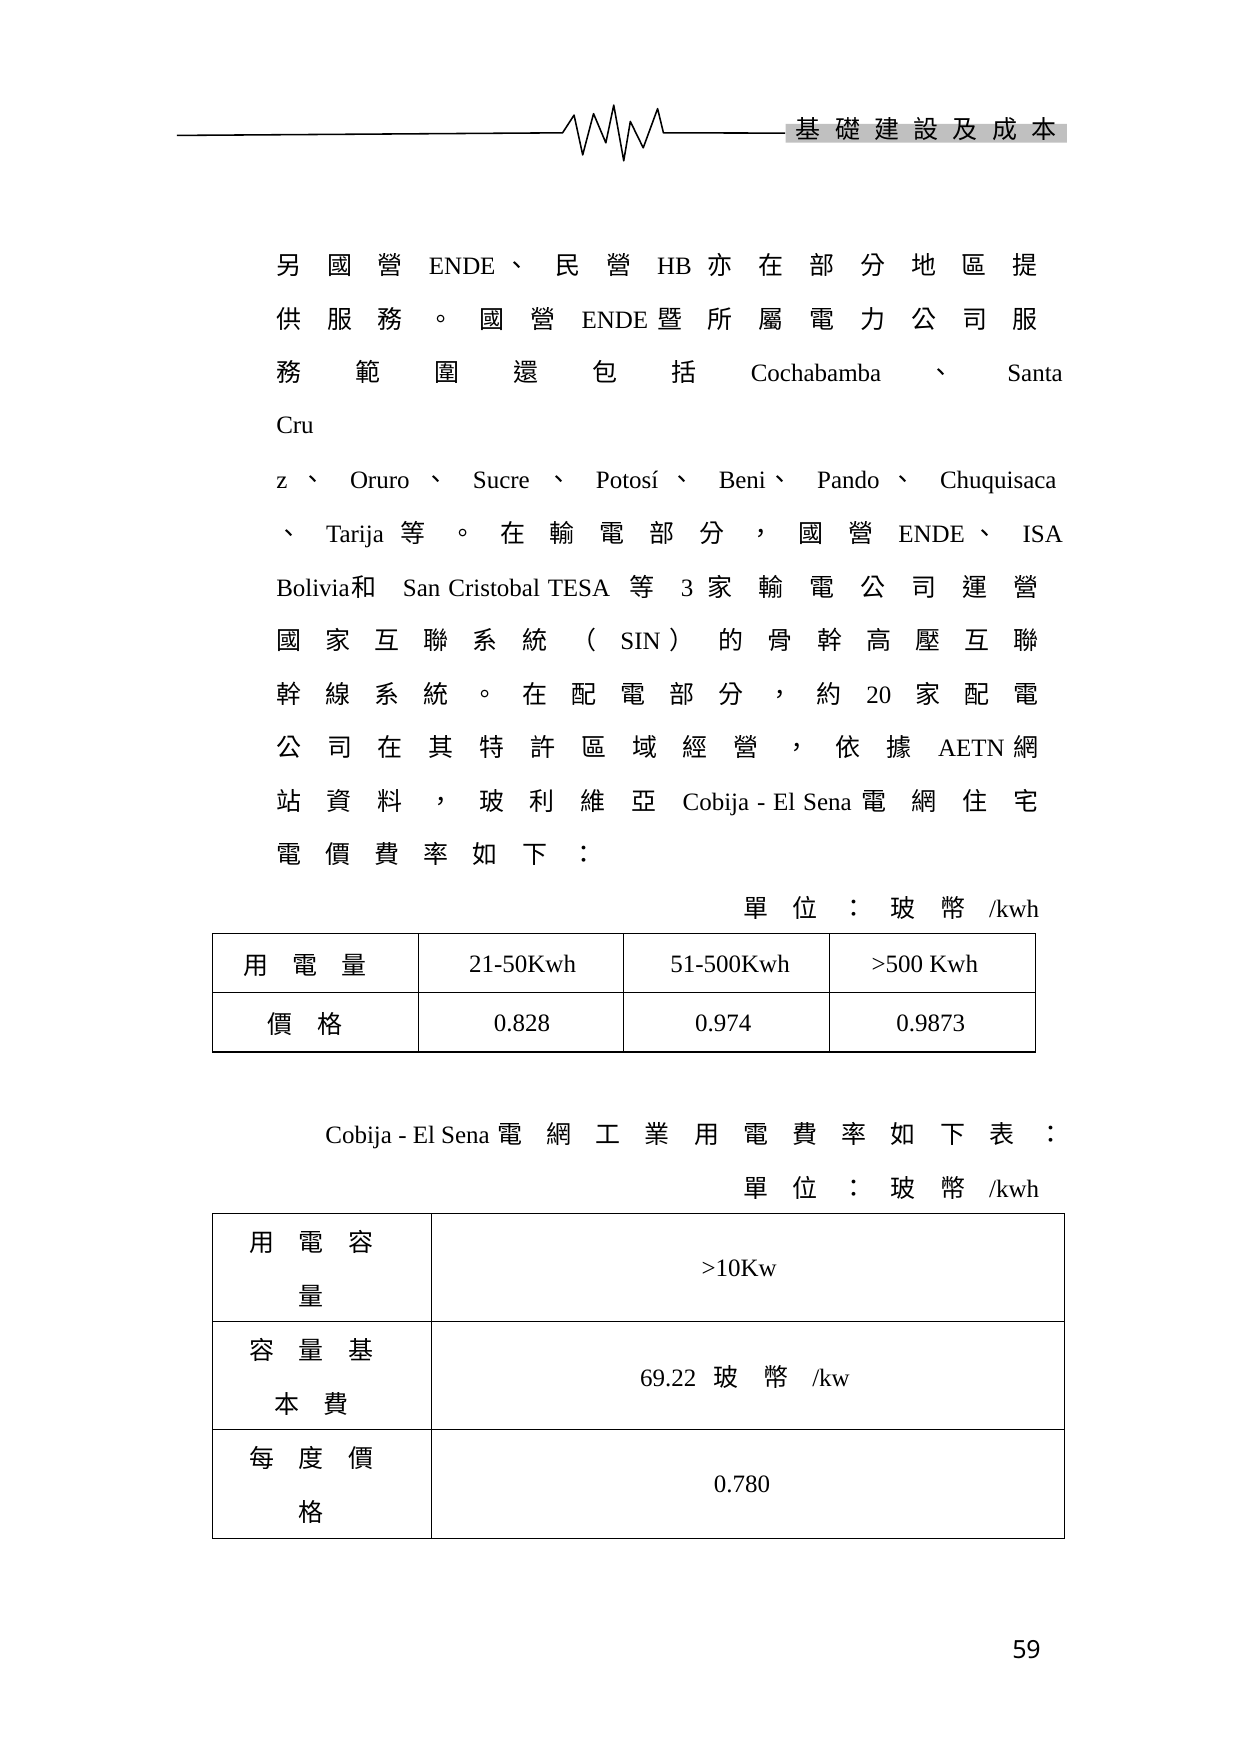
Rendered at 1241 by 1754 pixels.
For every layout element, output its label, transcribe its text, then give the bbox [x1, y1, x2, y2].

table_cell 0.974 [624, 993, 829, 1051]
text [276, 237, 1063, 880]
text 單位：玻幣/kwh [178, 1159, 1063, 1213]
text 單位：玻幣/kwh [178, 880, 1063, 933]
table_header 21-50Kwh [419, 934, 623, 992]
table_header 用電容量 [213, 1214, 431, 1321]
table_header >500 Kwh [830, 934, 1035, 992]
table_cell 容量基本費 [213, 1322, 431, 1429]
table_header >10Kw [432, 1214, 1064, 1321]
table_cell 每度價格 [213, 1430, 431, 1537]
table_header 51-500Kwh [624, 934, 829, 992]
table_cell 0.828 [419, 993, 623, 1051]
table_cell 價格 [213, 993, 418, 1051]
text Cobija - El Sena電網工業用電費率如下表： [276, 1106, 1063, 1159]
table_cell 69.22玻幣/kw [432, 1322, 1064, 1429]
table_cell 0.9873 [830, 993, 1035, 1051]
table_cell 0.780 [432, 1430, 1064, 1537]
table_header 用電量 [213, 934, 418, 992]
